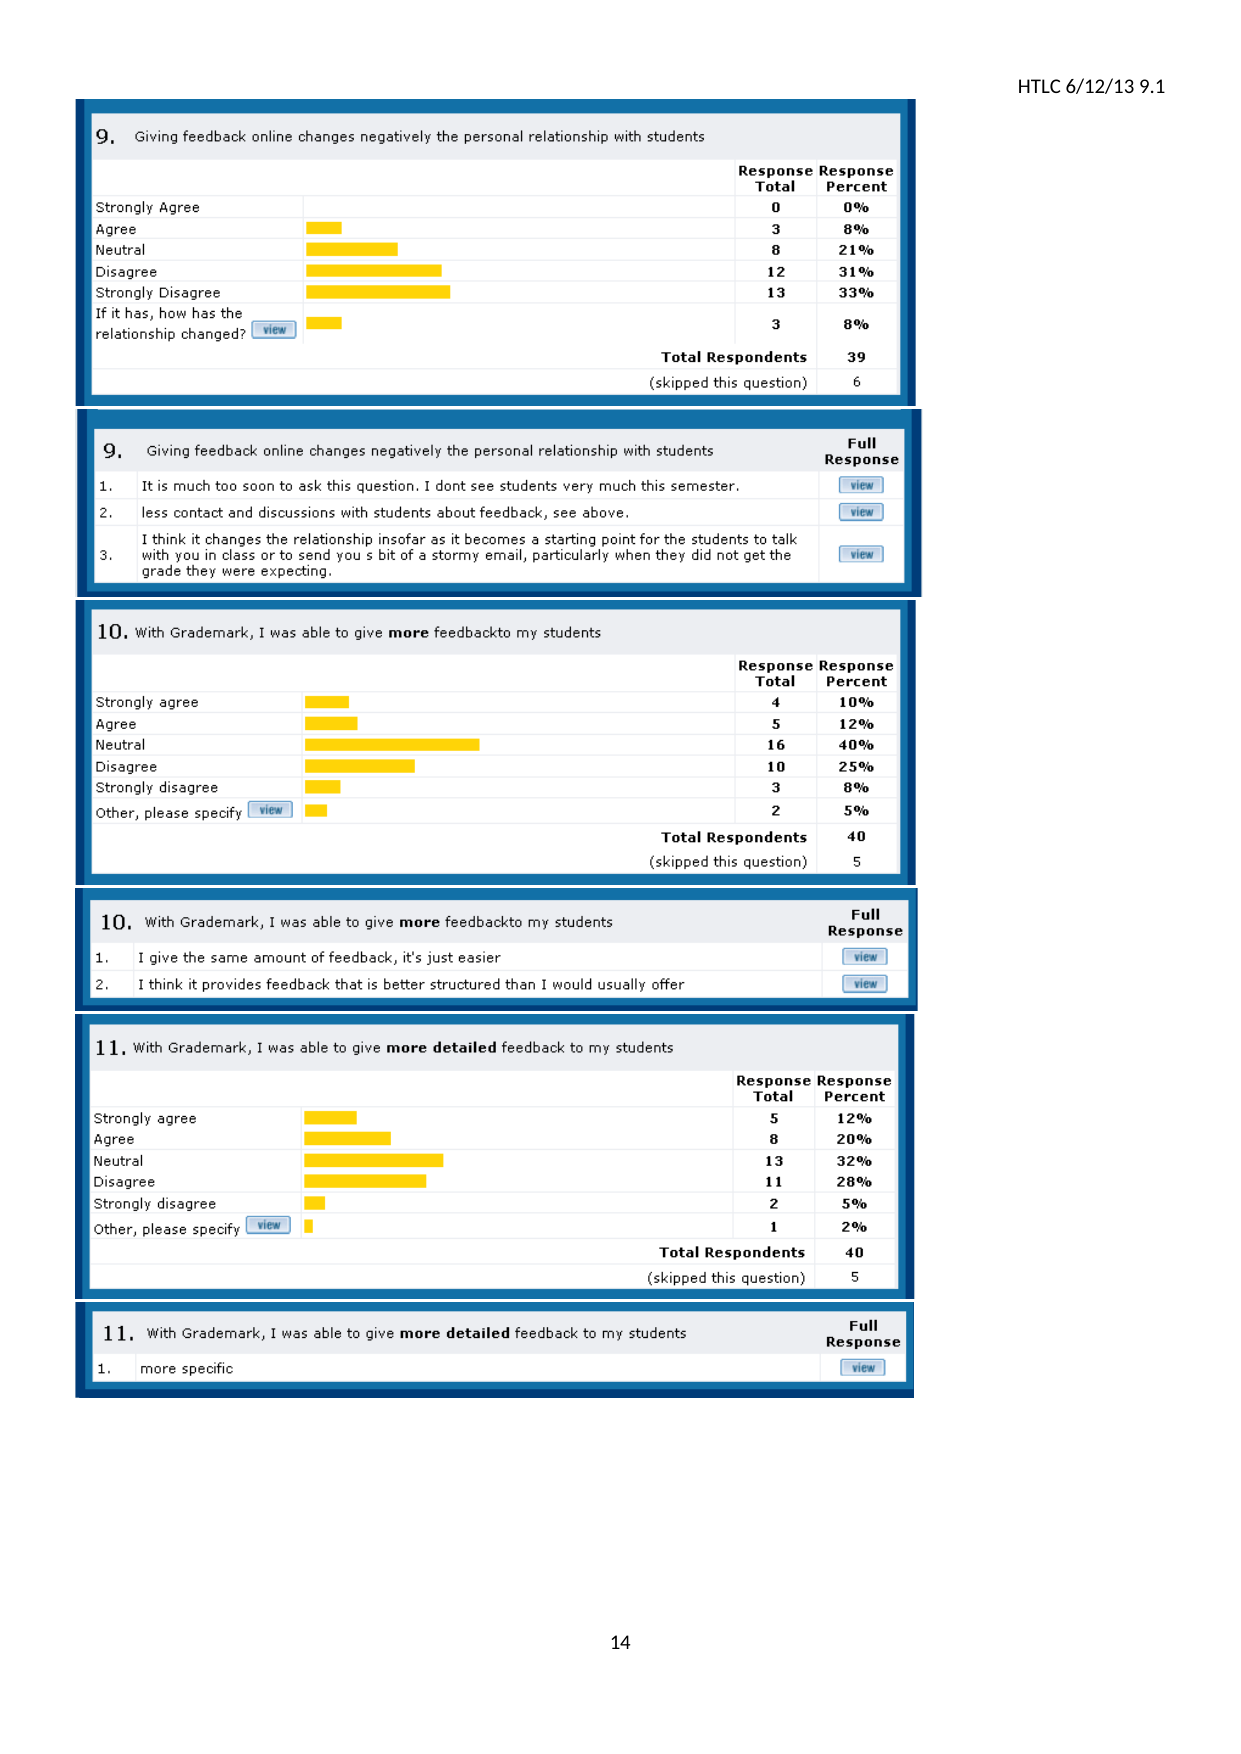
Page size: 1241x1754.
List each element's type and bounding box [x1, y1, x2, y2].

picture [75, 99, 916, 406]
picture [75, 1302, 914, 1398]
picture [75, 600, 916, 885]
picture [75, 888, 918, 1011]
picture [75, 409, 923, 597]
picture [75, 1014, 916, 1299]
